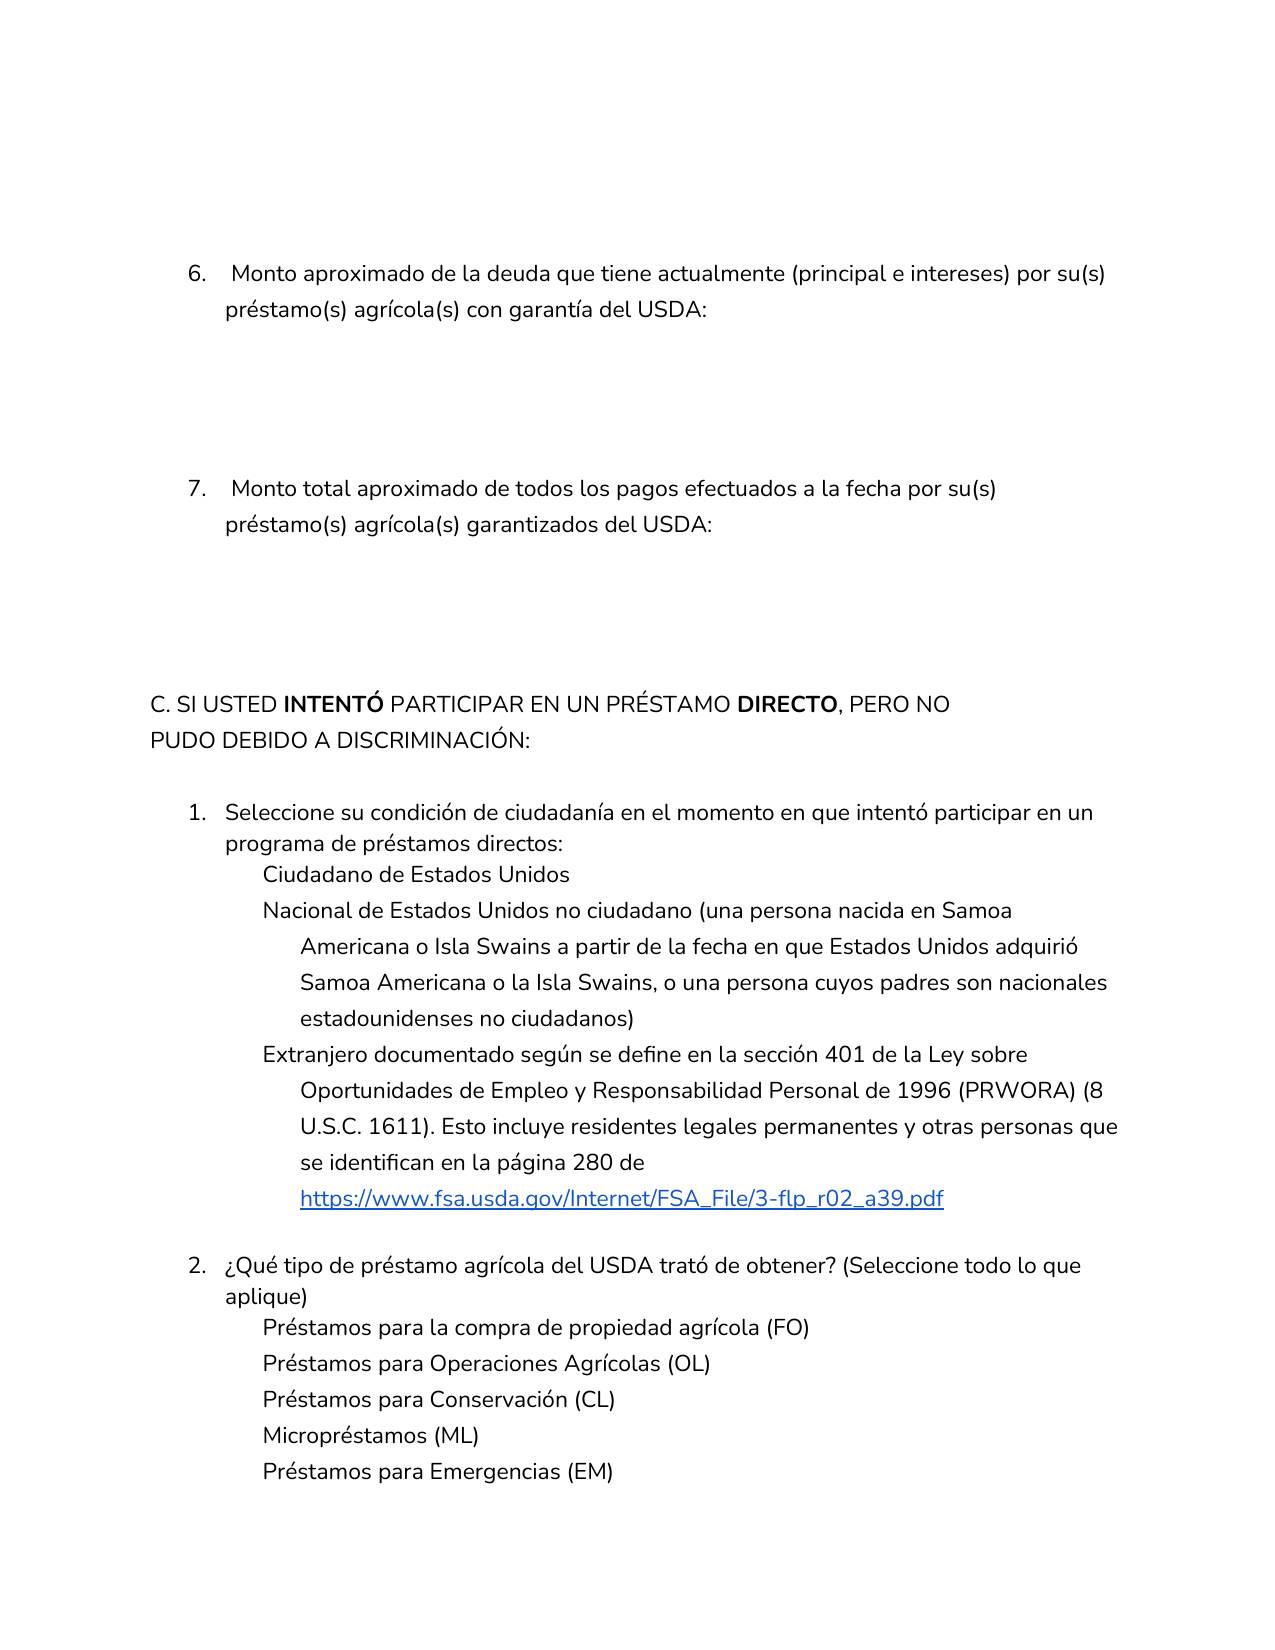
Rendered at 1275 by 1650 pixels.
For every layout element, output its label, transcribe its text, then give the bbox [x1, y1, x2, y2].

list Extranjero documentado según se define en la sección 401 de la Ley sobre Oportunidades de Empleo y Responsabilidad Personal de 1996 (PRWORA) (8 U.S.C. 1611). Esto incluye residentes legales permanentes y otras personas que se identifican en la página 280 de https://www.fsa.usda.gov/Internet/FSA_File/3-flp_r02_a39.pdf [262, 1039, 1125, 1214]
list Ciudadano de Estados Unidos [262, 859, 1125, 891]
list Nacional de Estados Unidos no ciudadano (una persona nacida en Samoa Americana o Isla Swains a partir de la fecha en que Estados Unidos adquirió Samoa Americana o la Isla Swains, o una persona cuyos padres son nacionales estadounidenses no ciudadanos) [262, 895, 1125, 1034]
list Préstamos para la compra de propiedad agrícola (FO) [262, 1312, 1125, 1344]
list Monto aproximado de la deuda que tiene actualmente (principal e intereses) por su(s) préstamo(s) agrícola(s) con garantía del USDA: [187, 258, 1125, 325]
list Micropréstamos (ML) [262, 1420, 1125, 1452]
text C. SI USTED INTENTÓ PARTICIPAR EN UN PRÉSTAMO DIRECTO, PERO NO [150, 689, 1125, 720]
list ¿Qué tipo de préstamo agrícola del USDA trató de obtener? (Seleccione todo lo que aplique) [187, 1250, 1125, 1312]
list Préstamos para Conservación (CL) [262, 1384, 1125, 1416]
text PUDO DEBIDO A DISCRIMINACIÓN: [150, 725, 1125, 756]
list Préstamos para Emergencias (EM) [262, 1456, 1125, 1487]
list Seleccione su condición de ciudadanía en el momento en que intentó participar en un programa de préstamos directos: [187, 797, 1125, 859]
list Monto total aproximado de todos los pagos efectuados a la fecha por su(s) préstamo(s) agrícola(s) garantizados del USDA: [187, 473, 1125, 541]
list Préstamos para Operaciones Agrícolas (OL) [262, 1348, 1125, 1380]
